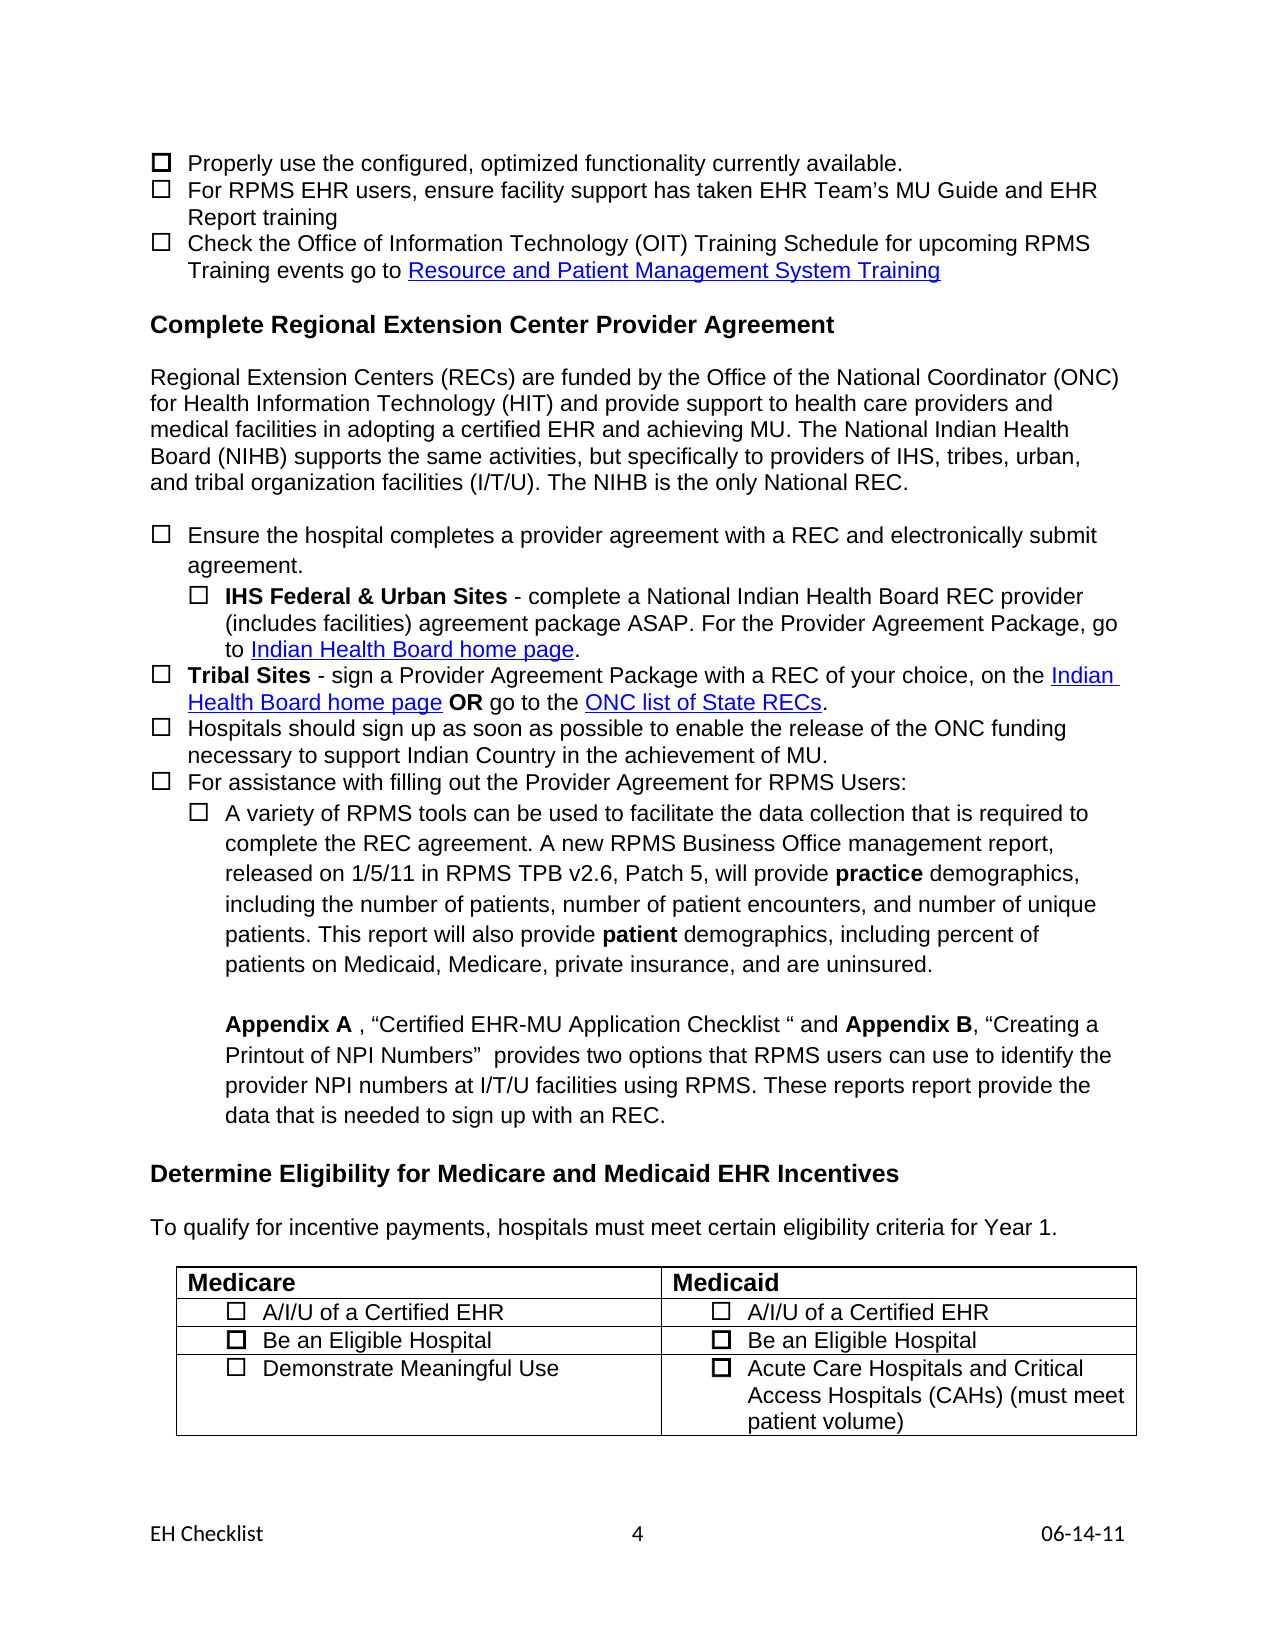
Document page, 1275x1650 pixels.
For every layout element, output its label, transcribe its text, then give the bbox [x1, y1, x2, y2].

text Complete Regional Extension Center Provider Agreement [150, 310, 1125, 338]
list For assistance with filling out the Provider Agreement for RPMS Users: [150, 769, 1125, 796]
text To qualify for incentive payments, hospitals must meet certain eligibility criteria for Year 1. [150, 1214, 1125, 1240]
list For RPMS EHR users, ensure facility support has taken EHR Team’s MU Guide and EHR Report training [150, 177, 1125, 230]
text Determine Eligibility for Medicare and Medicaid EHR Incentives [150, 1159, 1125, 1187]
table_cell Be an Eligible Hospital [177, 1327, 661, 1354]
list Ensure the hospital completes a provider agreement with a REC and electronically submit agreement. [150, 522, 1125, 579]
table_cell Acute Care Hospitals and Critical Access Hospitals (CAHs) (must meet patient volume) [662, 1355, 1136, 1435]
list Properly use the configured, optimized functionality currently available. [150, 150, 1125, 177]
list IHS Federal & Urban Sites - complete a National Indian Health Board REC provider (includes facilities) agreement package ASAP. For the Provider Agreement Package, go to Indian Health Board home page. [187, 583, 1125, 662]
list Tribal Sites - sign a Provider Agreement Package with a REC of your choice, on the Indian Health Board home page OR go to the ONC list of State RECs. [150, 662, 1125, 715]
table_cell Be an Eligible Hospital [662, 1327, 1136, 1354]
list A variety of RPMS tools can be used to facilitate the data collection that is required to complete the REC agreement. A new RPMS Business Office management report, released on 1/5/11 in RPMS TPB v2.6, Patch 5, will provide practice demographics, including the number of patients, number of patient encounters, and number of unique patients. This report will also provide patient demographics, including percent of patients on Medicaid, Medicare, private insurance, and are uninsured. [187, 799, 1125, 977]
text Regional Extension Centers (RECs) are funded by the Office of the National Coordinator (ONC) for Health Information Technology (HIT) and provide support to health care providers and medical facilities in adopting a certified EHR and achieving MU. The National Indian Health Board (NIHB) supports the same activities, but specifically to providers of IHS, tribes, urban, and tribal organization facilities (I/T/U). The NIHB is the only National REC. [150, 363, 1125, 495]
table_cell A/I/U of a Certified EHR [177, 1299, 661, 1326]
list Hospitals should sign up as soon as possible to enable the release of the ONC funding necessary to support Indian Country in the achievement of MU. [150, 715, 1125, 769]
table_header Medicare [177, 1268, 661, 1298]
list Appendix A , “Certified EHR-MU Application Checklist “ and Appendix B, “Creating a Printout of NPI Numbers” provides two options that RPMS users can use to identify the provider NPI numbers at I/T/U facilities using RPMS. These reports report provide the data that is needed to sign up with an REC. [225, 1011, 1125, 1128]
list Check the Office of Information Technology (OIT) Training Schedule for upcoming RPMS Training events go to Resource and Patient Management System Training [150, 230, 1125, 283]
table_header Medicaid [662, 1268, 1136, 1298]
table_cell Demonstrate Meaningful Use [177, 1355, 661, 1435]
table_cell A/I/U of a Certified EHR [662, 1299, 1136, 1326]
